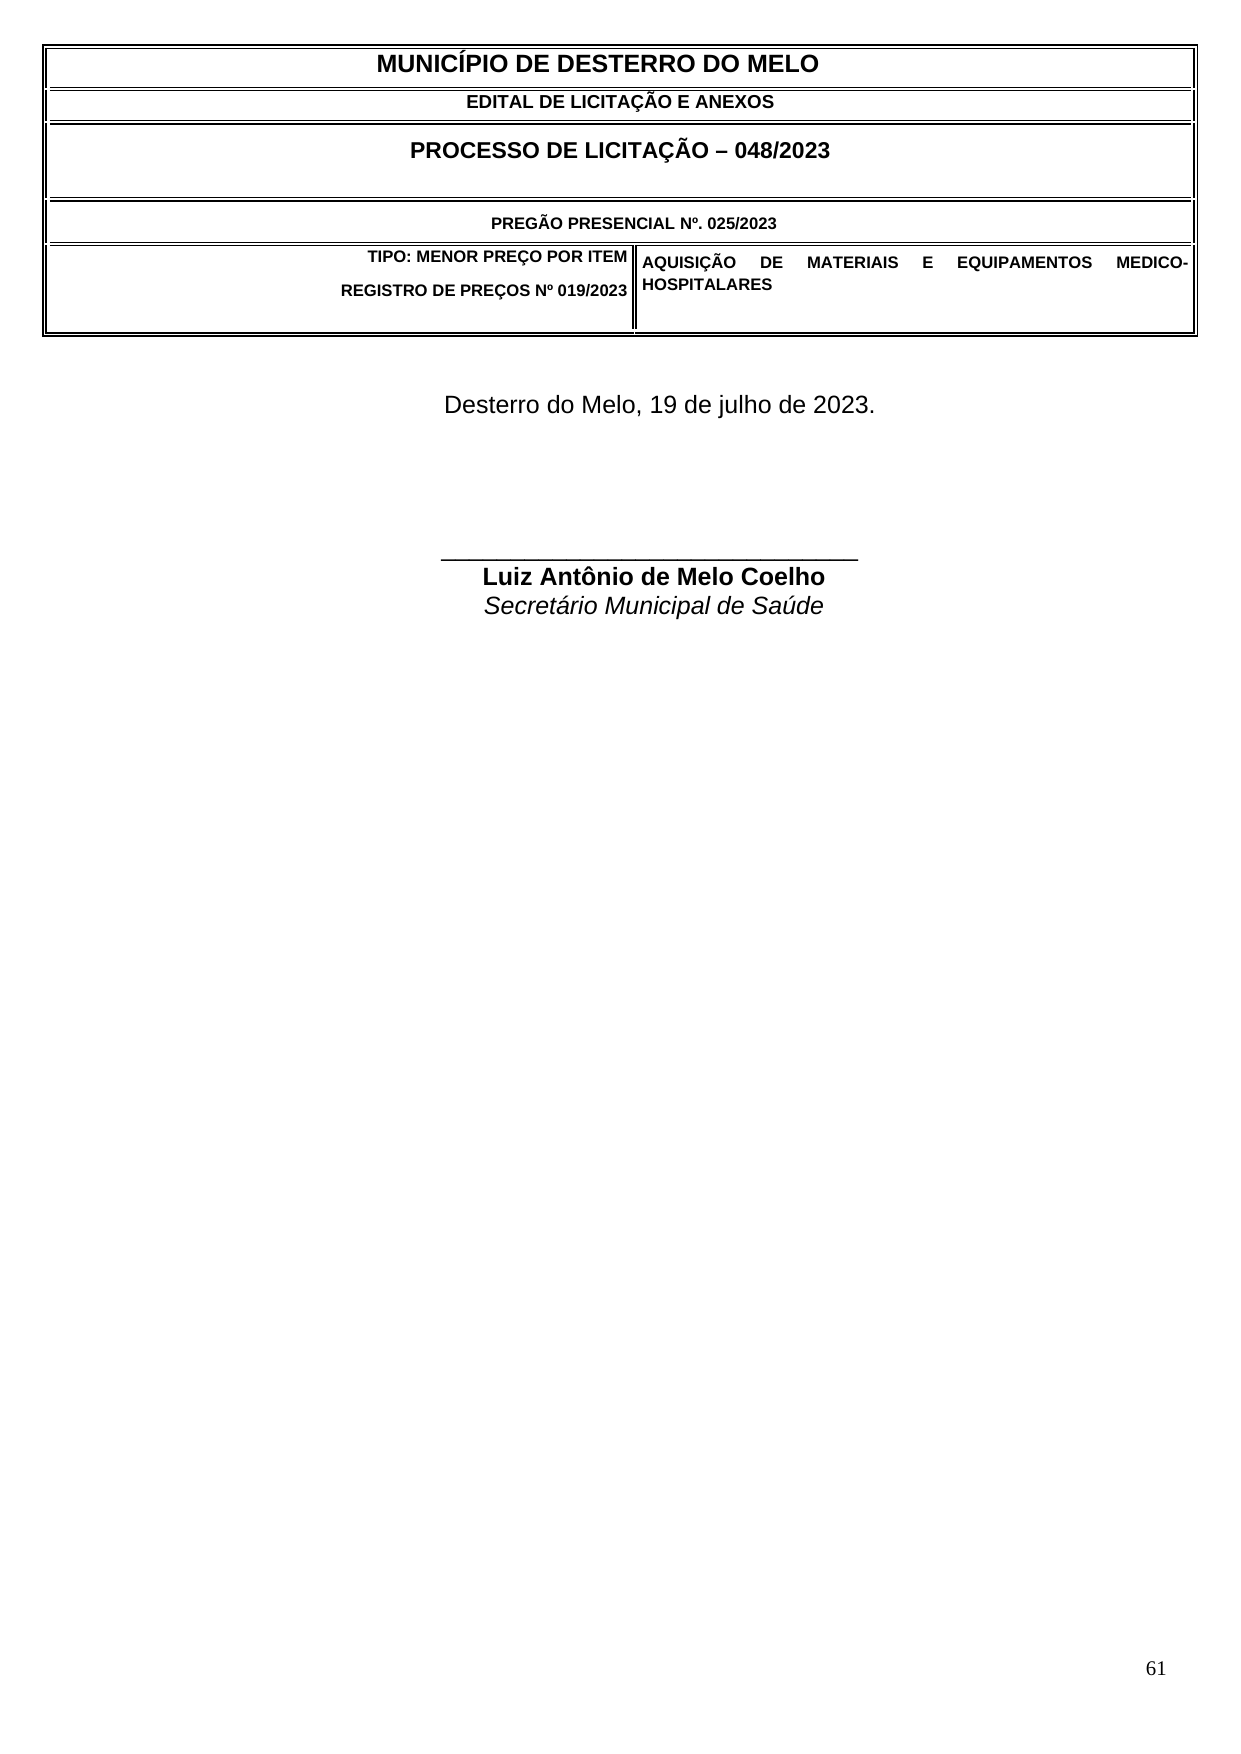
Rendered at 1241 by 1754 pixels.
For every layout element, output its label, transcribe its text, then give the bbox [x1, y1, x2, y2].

text Desterro do Melo, 19 de julho de 2023. [133, 389, 1187, 418]
text Luiz Antônio de Melo Coelho [133, 562, 1175, 591]
text Secretário Municipal de Saúde [133, 591, 1175, 619]
text ______________________________ [133, 533, 1167, 562]
